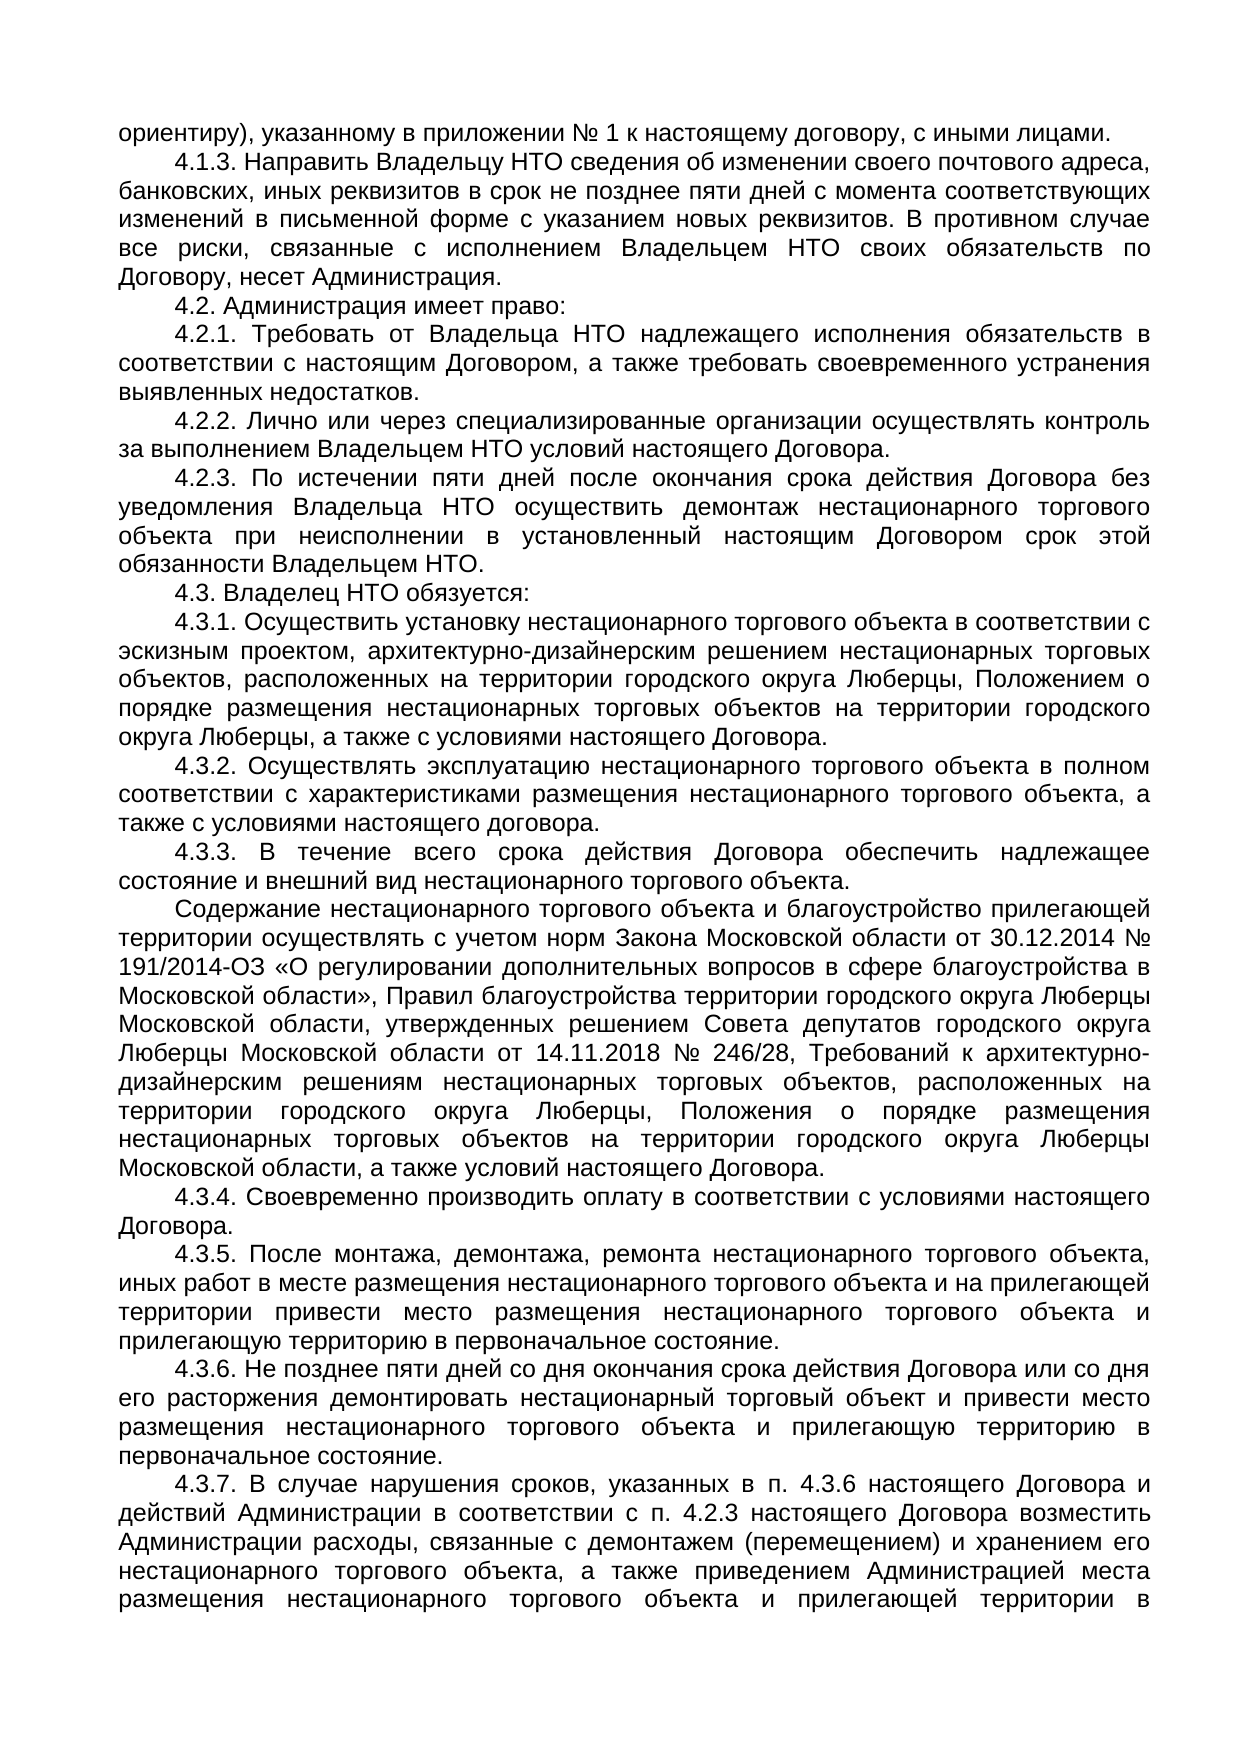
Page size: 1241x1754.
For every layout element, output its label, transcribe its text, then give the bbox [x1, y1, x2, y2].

text 4.2. Администрация имеет право: [118, 291, 1152, 319]
text 4.3. Владелец НТО обязуется: [118, 578, 1152, 607]
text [118, 118, 1152, 147]
text 4.3.5. После монтажа, демонтажа, ремонта нестационарного торгового объекта, иных работ в месте размещения нестационарного торгового объекта и на прилегающей территории привести место размещения нестационарного торгового объекта и прилегающую территорию в первоначальное состояние. [118, 1239, 1152, 1354]
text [118, 1469, 1152, 1613]
text 4.3.4. Своевременно производить оплату в соответствии с условиями настоящего Договора. [118, 1182, 1152, 1239]
text 4.3.3. В течение всего срока действия Договора обеспечить надлежащее состояние и внешний вид нестационарного торгового объекта. [118, 837, 1152, 894]
text 4.2.1. Требовать от Владельца НТО надлежащего исполнения обязательств в соответствии с настоящим Договором, а также требовать своевременного устранения выявленных недостатков. [118, 319, 1152, 406]
text 4.2.3. По истечении пяти дней после окончания срока действия Договора без уведомления Владельца НТО осуществить демонтаж нестационарного торгового объекта при неисполнении в установленный настоящим Договором срок этой обязанности Владельцем НТО. [118, 463, 1152, 578]
text 4.2.2. Лично или через специализированные организации осуществлять контроль за выполнением Владельцем НТО условий настоящего Договора. [118, 406, 1152, 463]
text Содержание нестационарного торгового объекта и благоустройство прилегающей территории осуществлять с учетом норм Закона Московской области от 30.12.2014 № 191/2014-ОЗ «О регулировании дополнительных вопросов в сфере благоустройства в Московской области», Правил благоустройства территории городского округа Люберцы Московской области, утвержденных решением Совета депутатов городского округа Люберцы Московской области от 14.11.2018 № 246/28, Требований к архитектурно-дизайнерским решениям нестационарных торговых объектов, расположенных на территории городского округа Люберцы, Положения о порядке размещения нестационарных торговых объектов на территории городского округа Люберцы Московской области, а также условий настоящего Договора. [118, 894, 1152, 1182]
text 4.3.2. Осуществлять эксплуатацию нестационарного торгового объекта в полном соответствии с характеристиками размещения нестационарного торгового объекта, а также с условиями настоящего договора. [118, 751, 1152, 837]
text 4.3.6. Не позднее пяти дней со дня окончания срока действия Договора или со дня его расторжения демонтировать нестационарный торговый объект и привести место размещения нестационарного торгового объекта и прилегающую территорию в первоначальное состояние. [118, 1354, 1152, 1469]
text 4.1.3. Направить Владельцу НТО сведения об изменении своего почтового адреса, банковских, иных реквизитов в срок не позднее пяти дней с момента соответствующих изменений в письменной форме с указанием новых реквизитов. В противном случае все риски, связанные с исполнением Владельцем НТО своих обязательств по Договору, несет Администрация. [118, 147, 1152, 291]
text 4.3.1. Осуществить установку нестационарного торгового объекта в соответствии с эскизным проектом, архитектурно-дизайнерским решением нестационарных торговых объектов, расположенных на территории городского округа Люберцы, Положением о порядке размещения нестационарных торговых объектов на территории городского округа Люберцы, а также с условиями настоящего Договора. [118, 607, 1152, 751]
